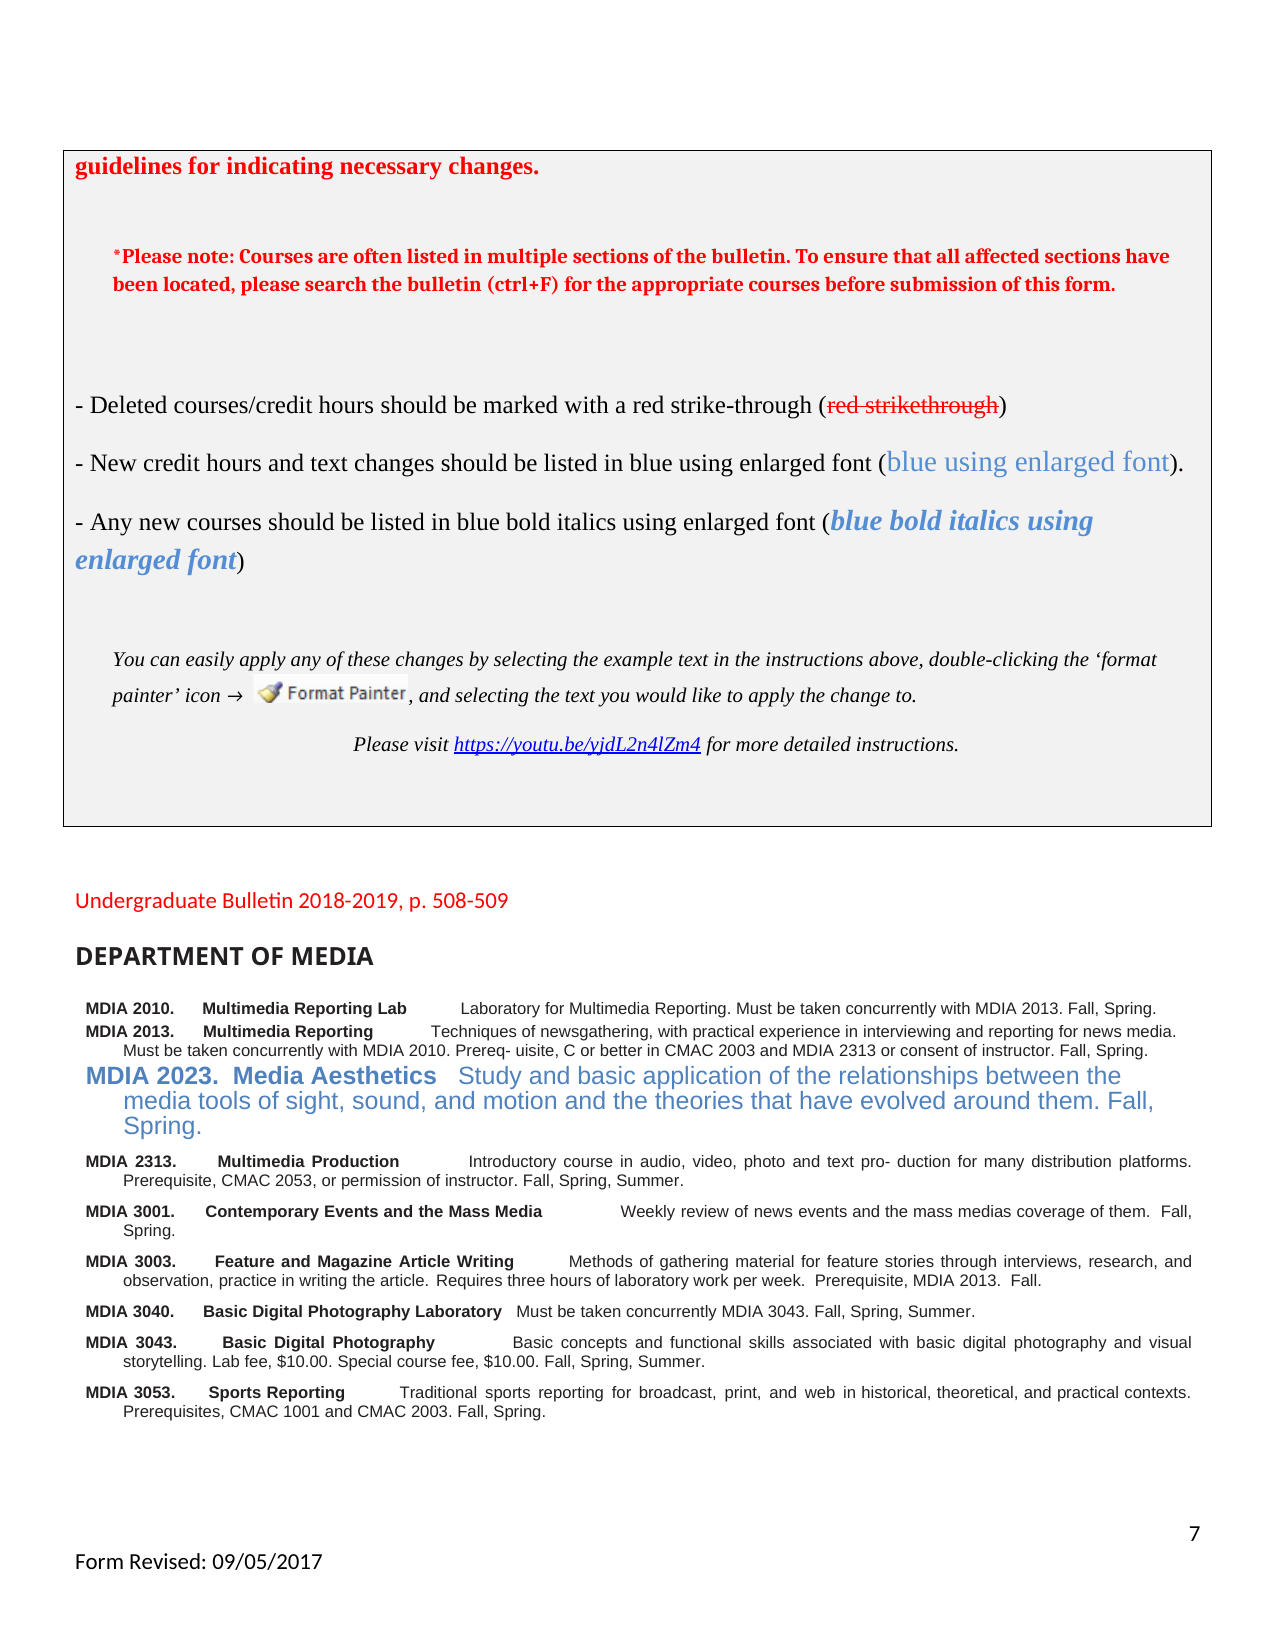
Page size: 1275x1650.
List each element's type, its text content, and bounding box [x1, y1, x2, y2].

text MDIA 3040. Basic Digital Photography Laboratory Must be taken concurrently MDIA 3043. Fall, Spring, Summer. [85, 1302, 1192, 1321]
text MDIA 2313. Multimedia Production Introductory course in audio, video, photo and text pro- duction for many distribution platforms. Prerequisite, CMAC 2053, or permission of instructor. Fall, Spring, Summer. [85, 1152, 1192, 1190]
text Undergraduate Bulletin 2018-2019, p. 508-509 [75, 886, 1200, 914]
text MDIA 3001. Contemporary Events and the Mass Media Weekly review of news events and the mass medias coverage of them. Fall, Spring. [85, 1202, 1192, 1240]
text MDIA 2023. Media Aesthetics Study and basic application of the relationships between the media tools of sight, sound, and motion and the theories that have evolved around them. Fall, Spring. [86, 1065, 1192, 1140]
text MDIA 3003. Feature and Magazine Article Writing Methods of gathering material for feature stories through interviews, research, and observation, practice in writing the article. Requires three hours of laboratory work per week. Prerequisite, MDIA 2013. Fall. [85, 1252, 1192, 1290]
text MDIA 3043. Basic Digital Photography Basic concepts and functional skills associated with basic digital photography and visual storytelling. Lab fee, $10.00. Special course fee, $10.00. Fall, Spring, Summer. [85, 1333, 1192, 1371]
text MDIA 3053. Sports Reporting Traditional sports reporting for broadcast, print, and web in historical, theoretical, and practical contexts. Prerequisites, CMAC 1001 and CMAC 2003. Fall, Spring. [85, 1383, 1192, 1421]
text MDIA 2013. Multimedia Reporting Techniques of newsgathering, with practical experience in interviewing and reporting for news media. Must be taken concurrently with MDIA 2010. Prereq- uisite, C or better in CMAC 2003 and MDIA 2313 or consent of instructor. Fall, Spring. [85, 1022, 1192, 1060]
text DEPARTMENT OF MEDIA [75, 939, 1202, 973]
picture [253, 674, 408, 703]
text MDIA 2010. Multimedia Reporting Lab Laboratory for Multimedia Reporting. Must be taken concurrently with MDIA 2013. Fall, Spring. [85, 999, 1192, 1018]
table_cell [64, 151, 1211, 826]
